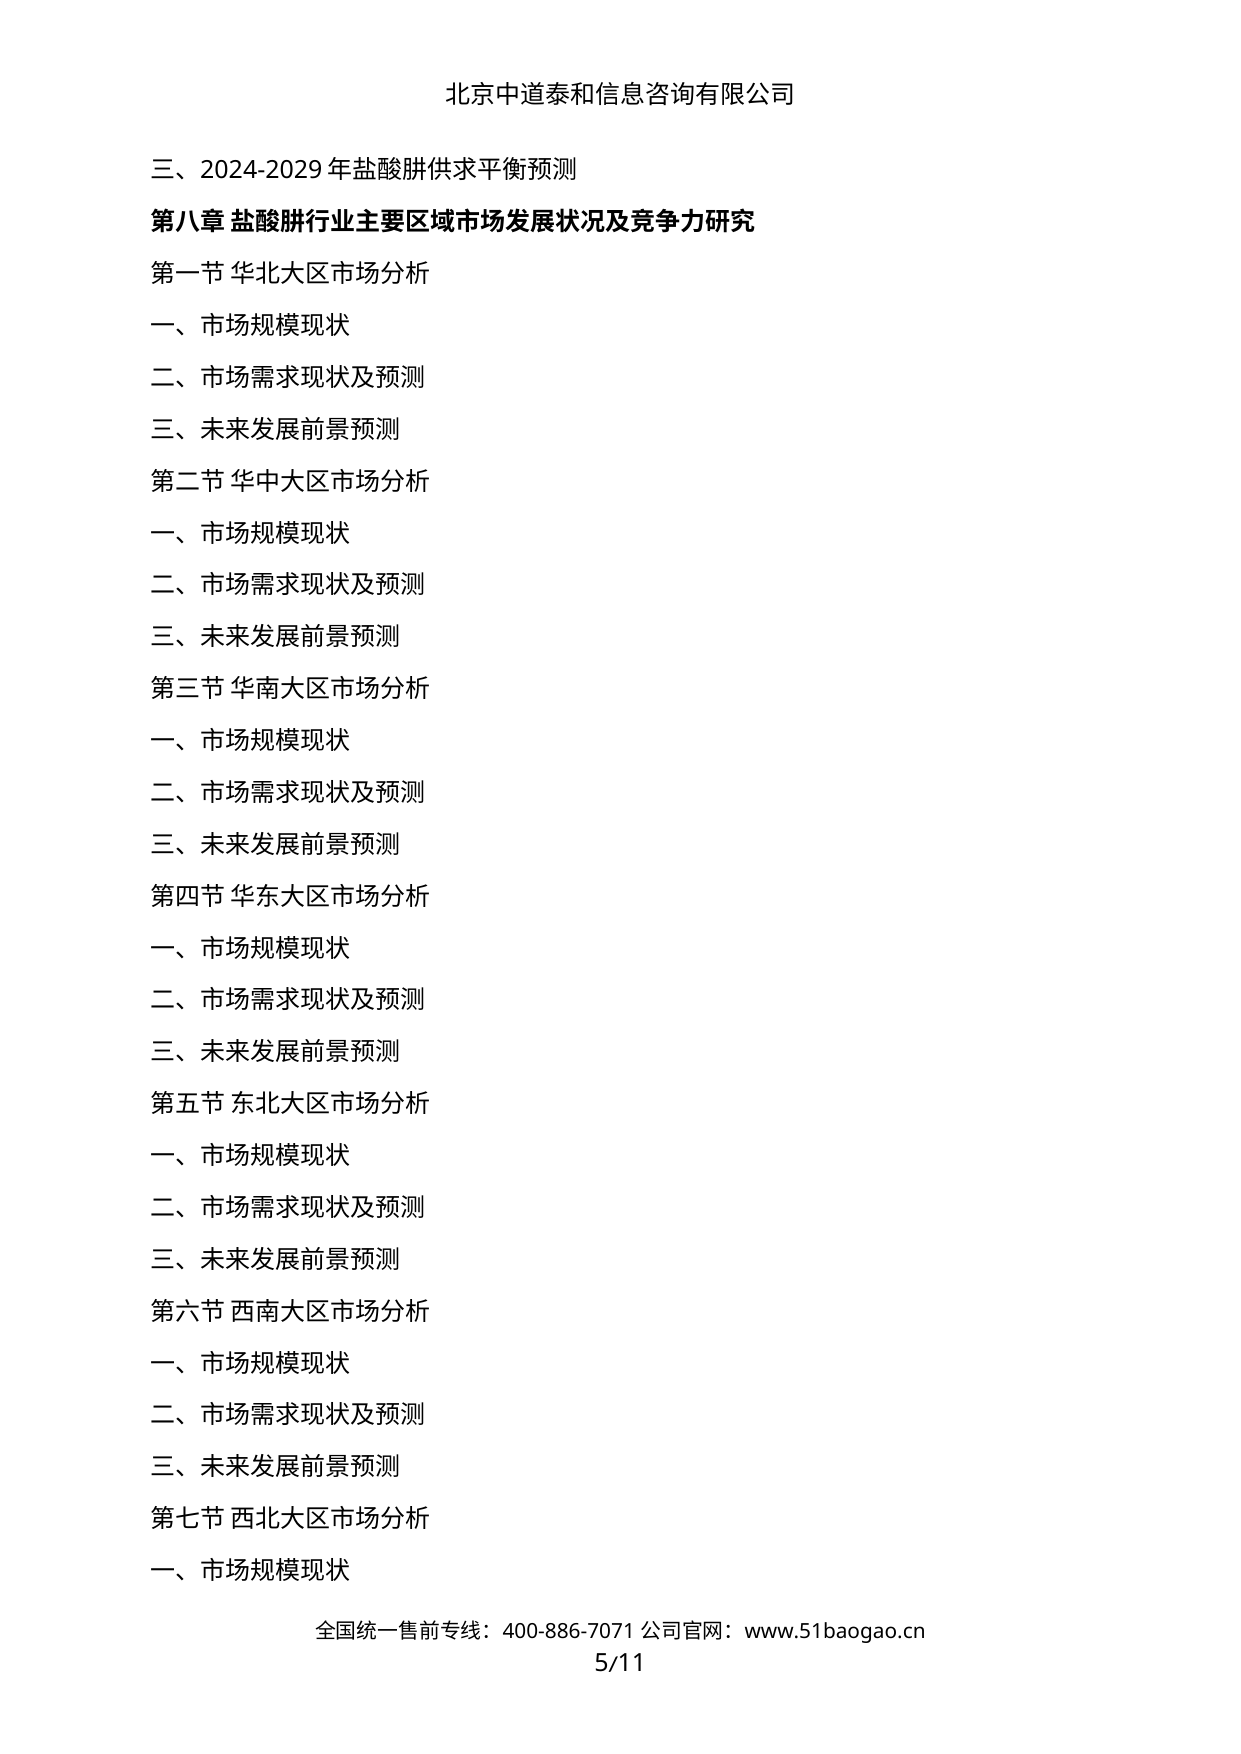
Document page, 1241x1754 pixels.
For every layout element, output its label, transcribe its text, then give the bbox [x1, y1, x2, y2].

text 二、市场需求现状及预测 [150, 980, 1090, 1016]
text 第一节 华北大区市场分析 [150, 254, 1090, 290]
text 第二节 华中大区市场分析 [150, 461, 1090, 497]
text 第六节 西南大区市场分析 [150, 1291, 1090, 1327]
text 二、市场需求现状及预测 [150, 357, 1090, 394]
text 第七节 西北大区市场分析 [150, 1499, 1090, 1535]
text 三、2024-2029年盐酸肼供求平衡预测 [150, 150, 1090, 186]
text 一、市场规模现状 [150, 721, 1090, 757]
text 二、市场需求现状及预测 [150, 1395, 1090, 1431]
text 二、市场需求现状及预测 [150, 565, 1090, 601]
text 一、市场规模现状 [150, 1136, 1090, 1172]
text 三、未来发展前景预测 [150, 1447, 1090, 1483]
text 一、市场规模现状 [150, 928, 1090, 964]
text 一、市场规模现状 [150, 306, 1090, 342]
text 二、市场需求现状及预测 [150, 1187, 1090, 1224]
text 第五节 东北大区市场分析 [150, 1084, 1090, 1120]
text 三、未来发展前景预测 [150, 1239, 1090, 1276]
text 三、未来发展前景预测 [150, 409, 1090, 446]
text 三、未来发展前景预测 [150, 1032, 1090, 1068]
text 第三节 华南大区市场分析 [150, 669, 1090, 705]
text 三、未来发展前景预测 [150, 824, 1090, 861]
text 一、市场规模现状 [150, 1343, 1090, 1379]
text 二、市场需求现状及预测 [150, 772, 1090, 809]
text 第八章 盐酸肼行业主要区域市场发展状况及竞争力研究 [150, 202, 1090, 238]
text 三、未来发展前景预测 [150, 617, 1090, 653]
text 一、市场规模现状 [150, 513, 1090, 549]
text 第四节 华东大区市场分析 [150, 876, 1090, 912]
text 一、市场规模现状 [150, 1551, 1090, 1587]
